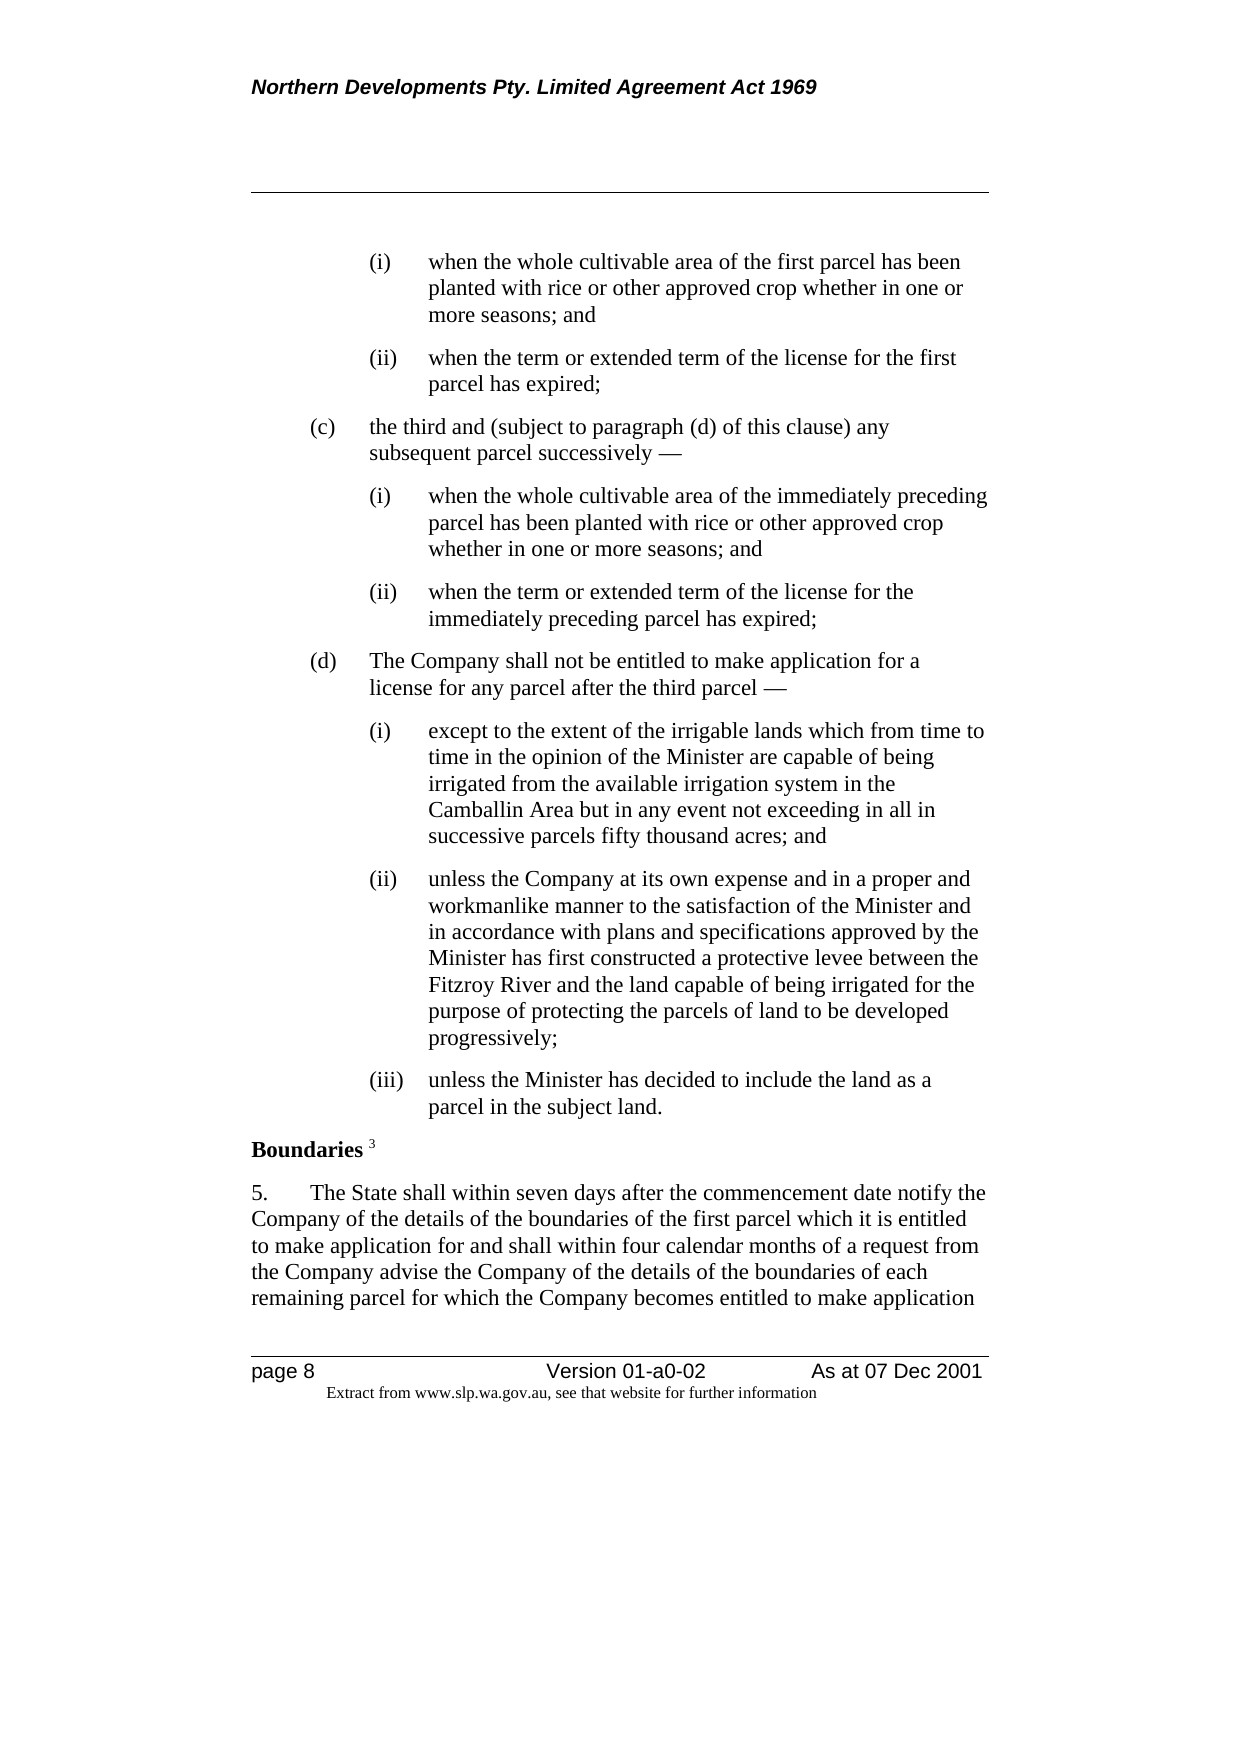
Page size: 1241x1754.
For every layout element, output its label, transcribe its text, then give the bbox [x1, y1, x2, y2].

text (i) when the whole cultivable area of the first parcel has been planted with rice or other approved crop whether in one or more seasons; and [251, 248, 989, 327]
text Boundaries 3 [251, 1136, 989, 1162]
text (ii) when the term or extended term of the license for the first parcel has expired; [251, 344, 989, 396]
text (ii) when the term or extended term of the license for the immediately preceding parcel has expired; [251, 578, 989, 631]
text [251, 1179, 989, 1311]
text (iii) unless the Minister has decided to include the land as a parcel in the subject land. [251, 1067, 989, 1119]
text (c) the third and (subject to paragraph (d) of this clause) any subsequent parcel successively — [251, 413, 989, 466]
text (d) The Company shall not be entitled to make application for a license for any parcel after the third parcel — [251, 648, 989, 700]
text (i) when the whole cultivable area of the immediately preceding parcel has been planted with rice or other approved crop whether in one or more seasons; and [251, 482, 989, 562]
text (i) except to the extent of the irrigable lands which from time to time in the opinion of the Minister are capable of being irrigated from the available irrigation system in the Camballin Area but in any event not exceeding in all in successive parcels fifty thousand acres; and [251, 717, 989, 849]
text (ii) unless the Company at its own expense and in a proper and workmanlike manner to the satisfaction of the Minister and in accordance with plans and specifications approved by the Minister has first constructed a protective levee between the Fitzroy River and the land capable of being irrigated for the purpose of protecting the parcels of land to be developed progressively; [251, 865, 989, 1050]
